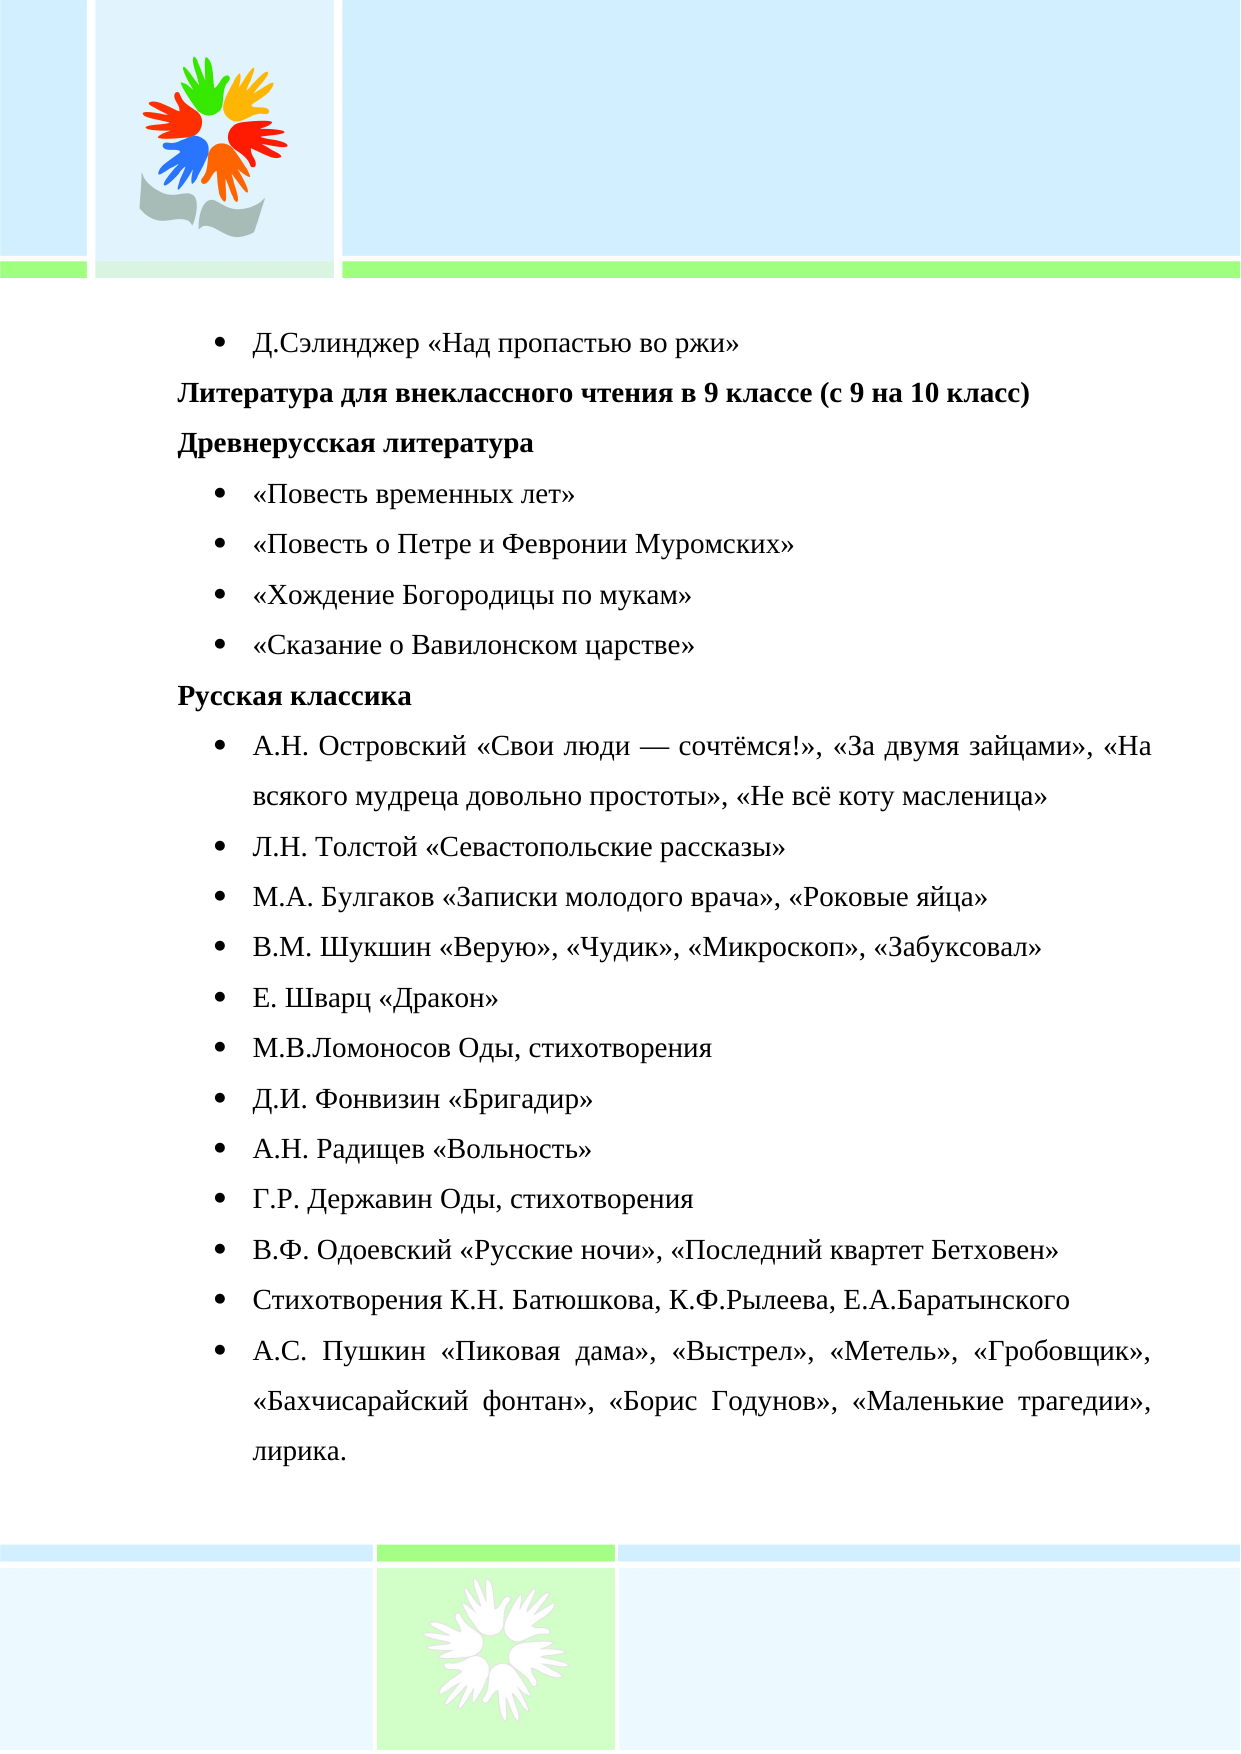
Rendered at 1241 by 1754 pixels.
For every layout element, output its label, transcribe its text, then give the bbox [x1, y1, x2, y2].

list «Хождение Богородицы по мукам» [215, 577, 1152, 610]
list А.Н. Островский «Свои люди — сочтёмся!», «За двумя зайцами», «На всякого мудреца довольно простоты», «Не всё коту масленица» [215, 728, 1152, 812]
list А.С. Пушкин «Пиковая дама», «Выстрел», «Метель», «Гробовщик», «Бахчисарайский фонтан», «Борис Годунов», «Маленькие трагедии», лирика. [215, 1333, 1152, 1467]
list «Повесть о Петре и Февронии Муромских» [215, 526, 1152, 560]
list Е. Шварц «Дракон» [215, 980, 1152, 1013]
picture [0, 0, 1241, 278]
list «Сказание о Вавилонском царстве» [215, 627, 1152, 661]
list Д.И. Фонвизин «Бригадир» [215, 1081, 1152, 1114]
text Древнерусская литература [177, 426, 1152, 459]
text Литература для внеклассного чтения в 9 классе (с 9 на 10 класс) [177, 375, 1152, 409]
text Русская классика [177, 678, 1152, 711]
list А.Н. Радищев «Вольность» [215, 1131, 1152, 1165]
list М.А. Булгаков «Записки молодого врача», «Роковые яйца» [215, 879, 1152, 913]
list Г.Р. Державин Оды, стихотворения [215, 1182, 1152, 1215]
list Л.Н. Толстой «Севастопольские рассказы» [215, 829, 1152, 862]
list М.В.Ломоносов Оды, стихотворения [215, 1030, 1152, 1064]
picture [0, 1543, 1238, 1750]
list В.Ф. Одоевский «Русские ночи», «Последний квартет Бетховен» [215, 1232, 1152, 1266]
list В.М. Шукшин «Верую», «Чудик», «Микроскоп», «Забуксовал» [215, 929, 1152, 963]
list Стихотворения К.Н. Батюшкова, К.Ф.Рылеева, Е.А.Баратынского [215, 1282, 1152, 1316]
list «Повесть временных лет» [215, 476, 1152, 509]
list Д.Сэлинджер «Над пропастью во ржи» [215, 325, 1152, 358]
